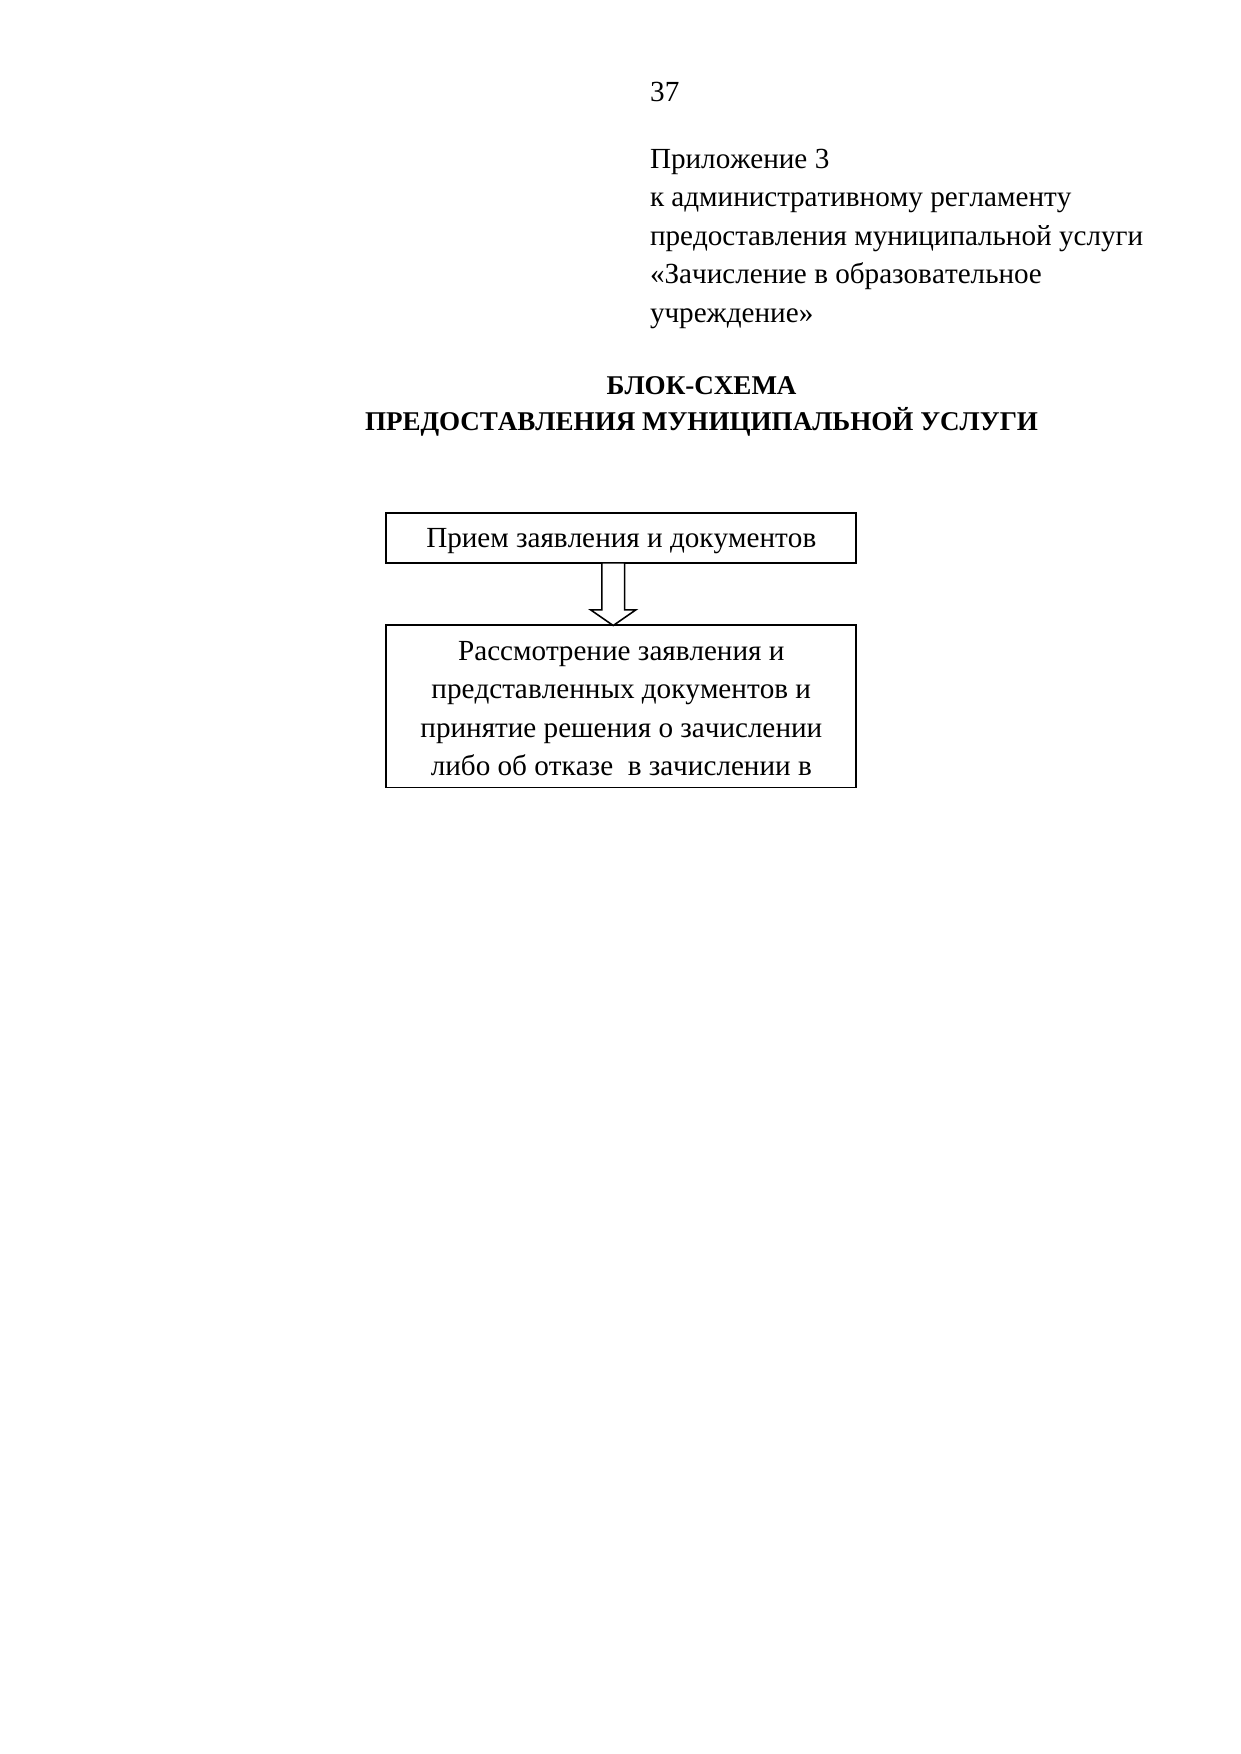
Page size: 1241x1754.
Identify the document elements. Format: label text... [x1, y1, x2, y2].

title БЛОК-СХЕМА [177, 369, 1152, 400]
text «Зачисление в образовательное учреждение» [650, 256, 1152, 328]
title ПРЕДОСТАВЛЕНИЯ МУНИЦИПАЛЬНОЙ УСЛУГИ [177, 405, 1152, 436]
text предоставления муниципальной услуги [650, 218, 1152, 251]
text Приложение 3 [650, 141, 1152, 174]
text к административному регламенту [650, 179, 1152, 213]
